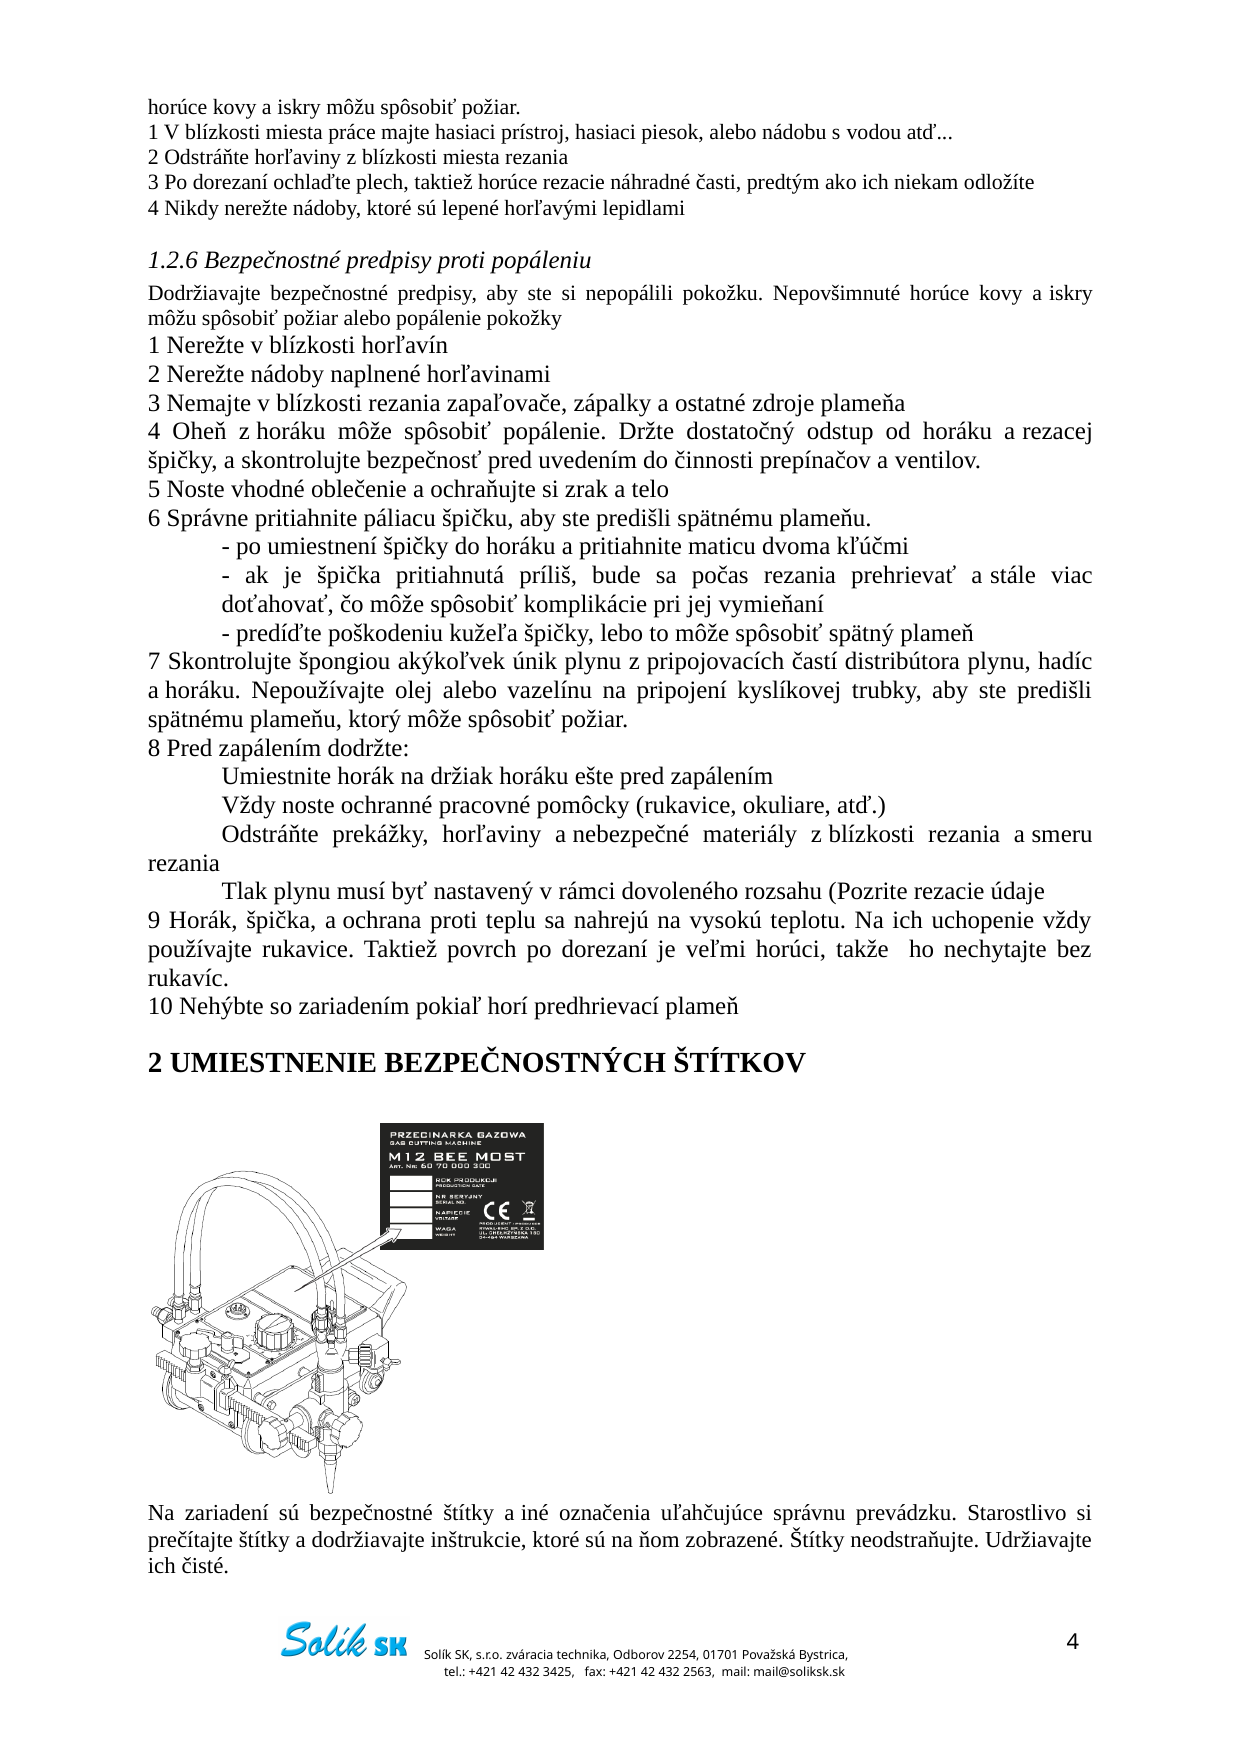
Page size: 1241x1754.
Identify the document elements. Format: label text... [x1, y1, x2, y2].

text - po umiestnení špičky do horáku a pritiahnite maticu dvoma kľúčmi [148, 531, 1093, 560]
text - ak je špička pritiahnutá príliš, bude sa počas rezania prehrievať a stále viac doťahovať, čo môže spôsobiť komplikácie pri jej vymieňaní [221, 560, 1093, 618]
text 9 Horák, špička, a ochrana proti teplu sa nahrejú na vysokú teplotu. Na ich uchopenie vždy používajte rukavice. Taktiež povrch po dorezaní je veľmi horúci, takže ho nechytajte bez rukavíc. [148, 905, 1093, 991]
text 7 Skontrolujte špongiou akýkoľvek únik plynu z pripojovacích častí distribútora plynu, hadíc a horáku. Nepoužívajte olej alebo vazelínu na pripojení kyslíkovej trubky, aby ste predišli spätnému plameňu, ktorý môže spôsobiť požiar. [148, 646, 1093, 733]
text 4 Oheň z horáku môže spôsobiť popálenie. Držte dostatočný odstup od horáku a rezacej špičky, a skontrolujte bezpečnosť pred uvedením do činnosti prepínačov a ventilov. [148, 416, 1093, 474]
text Umiestnite horák na držiak horáku ešte pred zapálením [148, 761, 1093, 790]
text 3 Po dorezaní ochlaďte plech, taktiež horúce rezacie náhradné časti, predtým ako ich niekam odložíte [148, 169, 1093, 194]
text - predíďte poškodeniu kužeľa špičky, lebo to môže spôsobiť spätný plameň [148, 618, 1093, 646]
subtitle 2 UMIESTNENIE BEZPEČNOSTNÝCH ŠTÍTKOV [148, 1045, 1093, 1079]
picture [147, 1111, 554, 1500]
subtitle 1.2.6 Bezpečnostné predpisy proti popáleniu [148, 245, 1093, 273]
text Odstráňte prekážky, horľaviny a nebezpečné materiály z blízkosti rezania a smeru rezania [148, 819, 1093, 876]
text Na zariadení sú bezpečnostné štítky a iné označenia uľahčujúce správnu prevádzku. Starostlivo si prečítajte štítky a dodržiavajte inštrukcie, ktoré sú na ňom zobrazené. Štítky neodstraňujte. Udržiavajte ich čisté. [148, 1499, 1093, 1578]
text Vždy noste ochranné pracovné pomôcky (rukavice, okuliare, atď.) [148, 790, 1093, 819]
text Dodržiavajte bezpečnostné predpisy, aby ste si nepopálili pokožku. Nepovšimnuté horúce kovy a iskry môžu spôsobiť požiar alebo popálenie pokožky [148, 280, 1093, 330]
text 1 Nerežte v blízkosti horľavín [148, 330, 1093, 359]
text 3 Nemajte v blízkosti rezania zapaľovače, zápalky a ostatné zdroje plameňa [148, 388, 1093, 416]
text 1 V blízkosti miesta práce majte hasiaci prístroj, hasiaci piesok, alebo nádobu s vodou atď... [148, 119, 1093, 144]
text 6 Správne pritiahnite páliacu špičku, aby ste predišli spätnému plameňu. [148, 503, 1093, 531]
text 8 Pred zapálením dodržte: [148, 733, 1093, 761]
text 4 Nikdy nerežte nádoby, ktoré sú lepené horľavými lepidlami [148, 194, 1093, 220]
text 2 Nerežte nádoby naplnené horľavinami [148, 359, 1093, 388]
text 10 Nehýbte so zariadením pokiaľ horí predhrievací plameň [148, 991, 1093, 1020]
text 5 Noste vhodné oblečenie a ochraňujte si zrak a telo [148, 474, 1093, 503]
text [148, 94, 1093, 119]
text 2 Odstráňte horľaviny z blízkosti miesta rezania [148, 144, 1093, 169]
picture [278, 1616, 410, 1661]
text Tlak plynu musí byť nastavený v rámci dovoleného rozsahu (Pozrite rezacie údaje [148, 876, 1093, 905]
